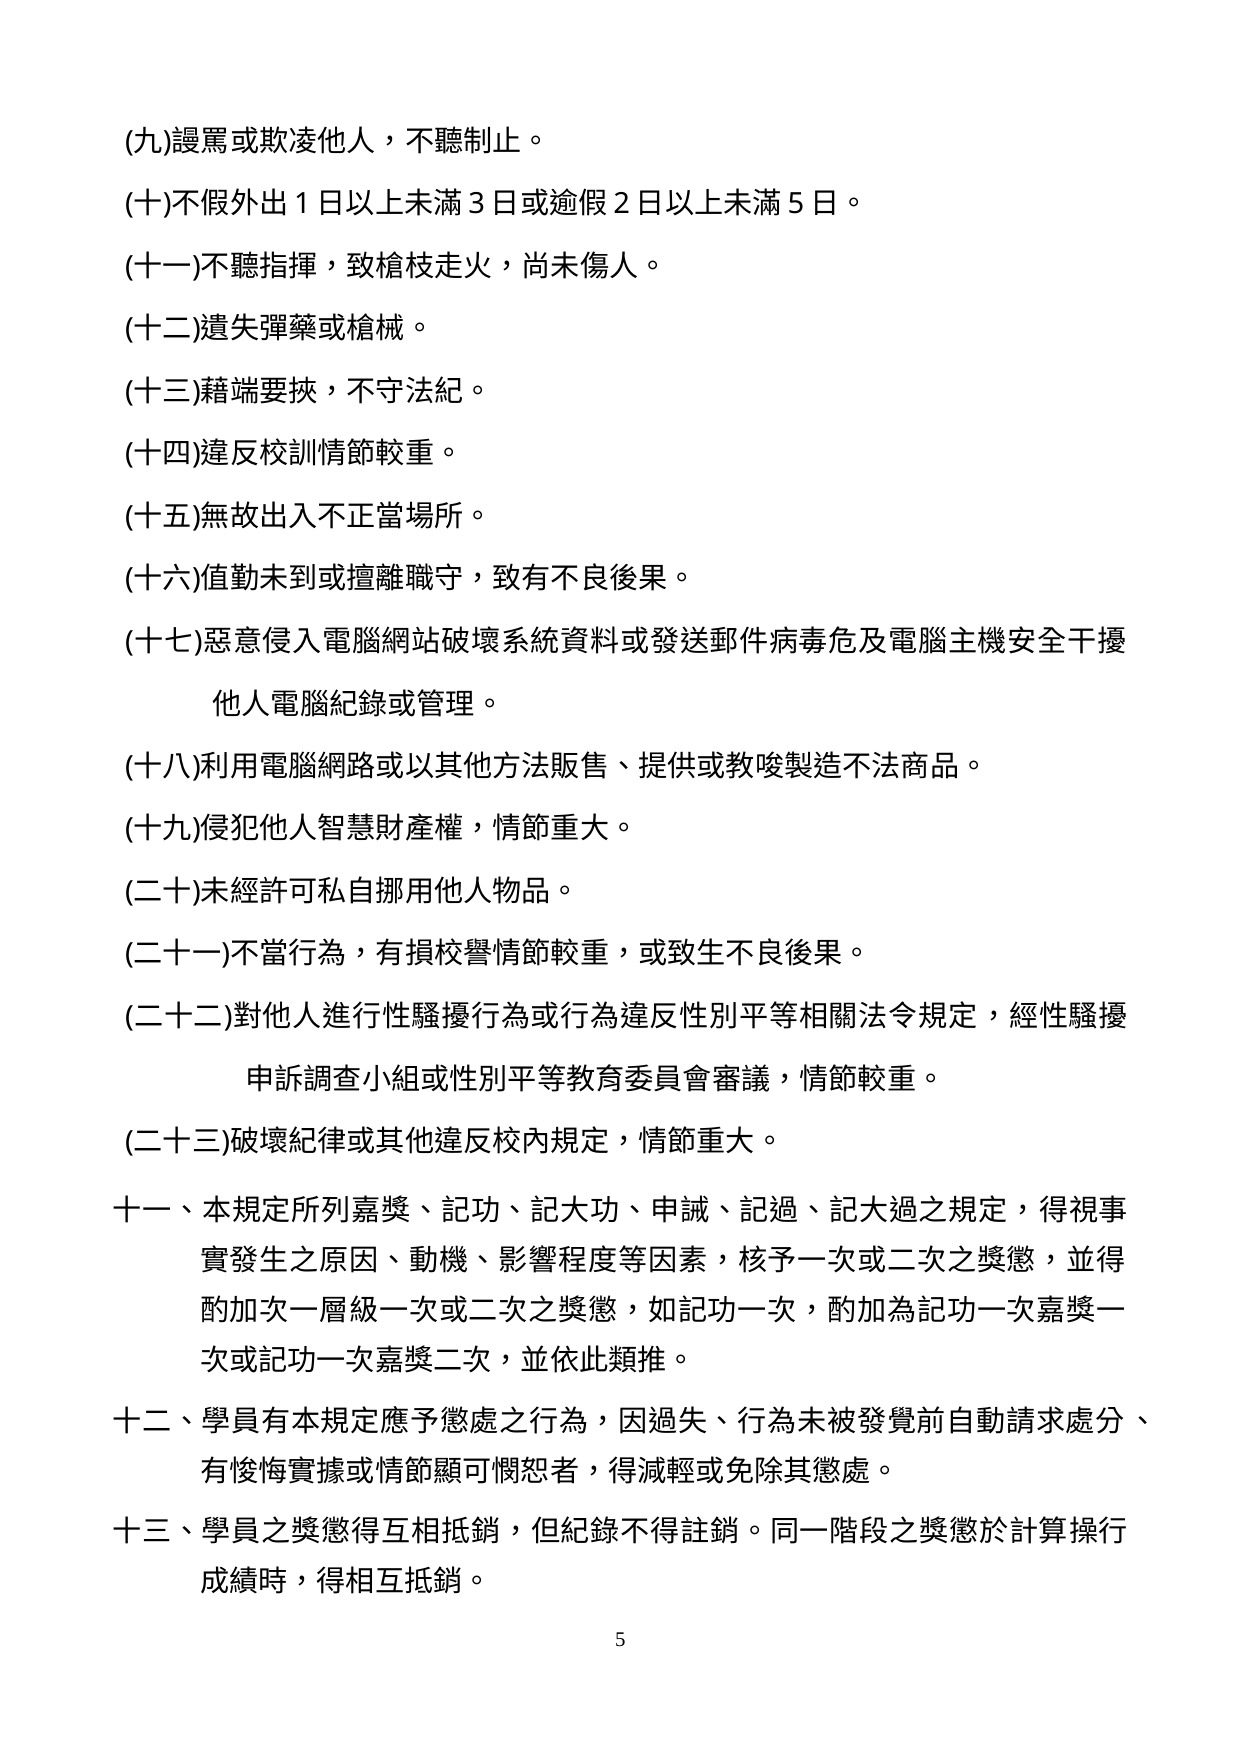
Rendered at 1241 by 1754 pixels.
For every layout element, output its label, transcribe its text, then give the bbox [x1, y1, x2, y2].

text 十三、學員之獎懲得互相抵銷，但紀錄不得註銷。同一階段之獎懲於計算操行成績時，得相互抵銷。 [112, 1501, 1128, 1601]
text (十六)值勤未到或擅離職守，致有不良後果。 [125, 545, 1128, 608]
text (十八)利用電腦網路或以其他方法販售、提供或教唆製造不法商品。 [125, 733, 1128, 795]
text (十三)藉端要挾，不守法紀。 [125, 358, 1128, 420]
text (二十三)破壞紀律或其他違反校內規定，情節重大。 [125, 1108, 1128, 1170]
text (十七)惡意侵入電腦網站破壞系統資料或發送郵件病毒危及電腦主機安全干擾他人電腦紀錄或管理。 [125, 608, 1128, 733]
text (二十一)不當行為，有損校譽情節較重，或致生不良後果。 [125, 920, 1128, 983]
text (十五)無故出入不正當場所。 [125, 483, 1128, 545]
text (十)不假外出1日以上未滿3日或逾假2日以上未滿5日。 [125, 170, 1128, 233]
text (十九)侵犯他人智慧財產權，情節重大。 [125, 795, 1128, 858]
text (九)謾罵或欺凌他人，不聽制止。 [125, 108, 1128, 170]
text (十一)不聽指揮，致槍枝走火，尚未傷人。 [125, 233, 1128, 295]
text (十二)遺失彈藥或槍械。 [125, 295, 1128, 358]
text (二十)未經許可私自挪用他人物品。 [125, 858, 1128, 920]
text 十一、本規定所列嘉獎、記功、記大功、申誡、記過、記大過之規定，得視事實發生之原因、動機、影響程度等因素，核予一次或二次之獎懲，並得酌加次一層級一次或二次之獎懲，如記功一次，酌加為記功一次嘉獎一次或記功一次嘉獎二次，並依此類推。 [112, 1181, 1128, 1381]
text (十四)違反校訓情節較重。 [125, 420, 1128, 483]
text 十二、學員有本規定應予懲處之行為，因過失、行為未被發覺前自動請求處分、有悛悔實據或情節顯可憫恕者，得減輕或免除其懲處。 [112, 1391, 1128, 1491]
text (二十二)對他人進行性騷擾行為或行為違反性別平等相關法令規定，經性騷擾申訴調查小組或性別平等教育委員會審議，情節較重。 [125, 983, 1128, 1108]
